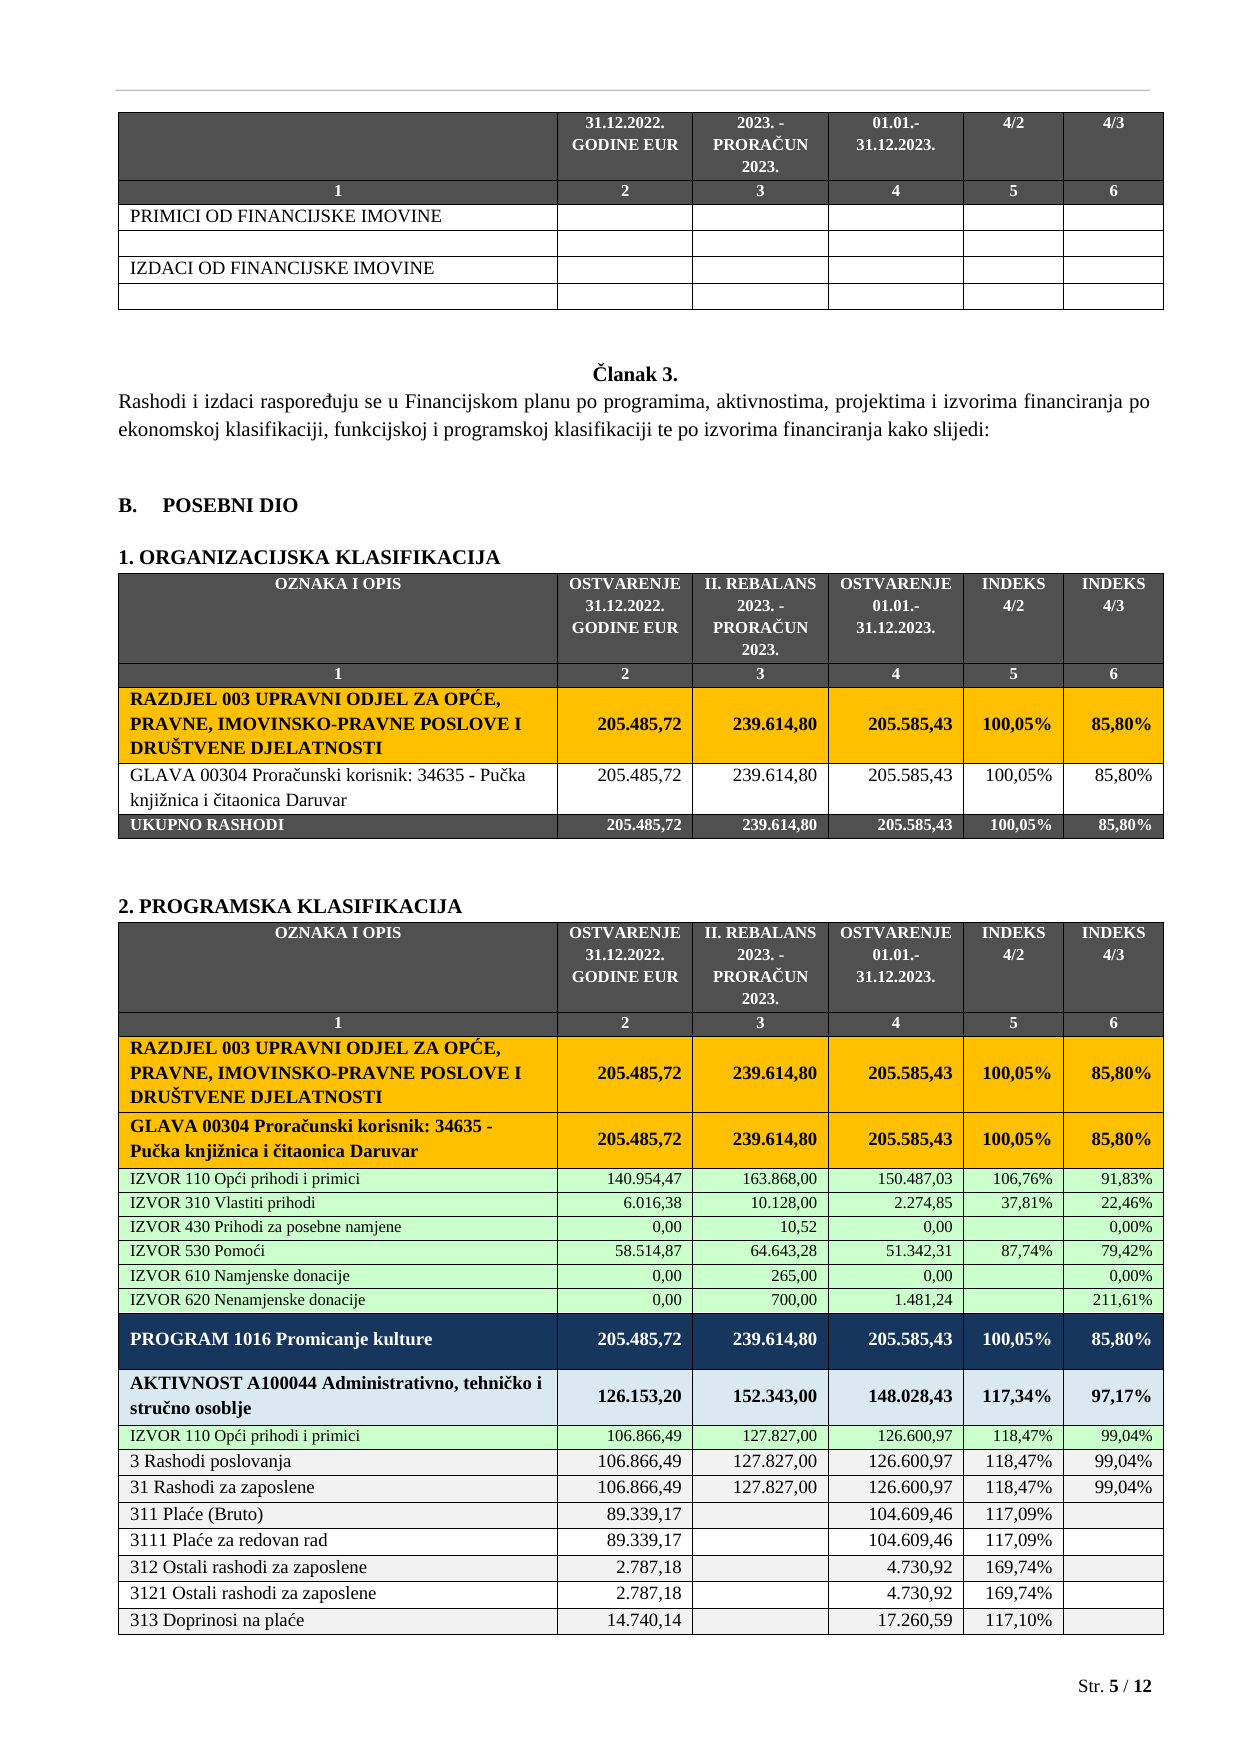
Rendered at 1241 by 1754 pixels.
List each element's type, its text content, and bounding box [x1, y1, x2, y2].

table_header OSTVARENJE 31.12.2022. GODINE EUR [558, 923, 692, 1012]
table_header OSTVARENJE 01.01.-31.12.2023. [829, 574, 963, 663]
table_cell 17.260,59 [829, 1609, 963, 1634]
table_cell 2.787,18 [558, 1582, 692, 1608]
table_cell 51.342,31 [829, 1241, 963, 1264]
table_cell 205.585,43 [829, 764, 963, 814]
table_cell 126.600,97 [829, 1450, 963, 1475]
table_cell [964, 205, 1063, 230]
table_cell IZVOR 620 Nenamjenske donacije [119, 1289, 557, 1312]
table_cell AKTIVNOST A100044 Administrativno, tehničko i stručno osoblje [119, 1370, 557, 1425]
table_cell 127.827,00 [693, 1450, 828, 1475]
table_cell [829, 257, 963, 283]
table_cell 0,00 [558, 1289, 692, 1312]
table_cell PROGRAM 1016 Promicanje kulture [119, 1314, 557, 1369]
table_cell 6 [1064, 1013, 1163, 1036]
table_cell 205.585,43 [829, 1037, 963, 1112]
table_cell 104.609,46 [829, 1503, 963, 1528]
table_cell 64.643,28 [693, 1241, 828, 1264]
table_cell 0,00 [558, 1265, 692, 1288]
table_cell 312 Ostali rashodi za zaposlene [119, 1556, 557, 1581]
table_cell 126.153,20 [558, 1370, 692, 1425]
table_cell 126.600,97 [829, 1426, 963, 1449]
table_cell 265,00 [693, 1265, 828, 1288]
table_cell 126.600,97 [829, 1476, 963, 1502]
table_cell 1 [119, 1013, 557, 1036]
table_cell 239.614,80 [693, 815, 828, 838]
table_cell 205.485,72 [558, 1113, 692, 1168]
table_cell [558, 257, 692, 283]
table_cell 89.339,17 [558, 1503, 692, 1528]
table_cell 205.585,43 [829, 688, 963, 763]
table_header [693, 113, 828, 180]
table_cell 169,74% [964, 1582, 1063, 1608]
table_cell [829, 205, 963, 230]
table_cell 85,80% [1064, 688, 1163, 763]
table_header OZNAKA I OPIS [119, 574, 557, 663]
table_cell 100,05% [964, 1314, 1063, 1369]
table_cell 2.787,18 [558, 1556, 692, 1581]
table_cell 2 [558, 1013, 692, 1036]
table_cell 117,34% [964, 1370, 1063, 1425]
table_cell [693, 205, 828, 230]
table_cell RAZDJEL 003 UPRAVNI ODJEL ZA OPĆE, PRAVNE, IMOVINSKO-PRAVNE POSLOVE I DRUŠTVENE DJELATNOSTI [119, 688, 557, 763]
table_cell 700,00 [693, 1289, 828, 1312]
table_cell 163.868,00 [693, 1169, 828, 1192]
table_cell 99,04% [1064, 1450, 1163, 1475]
table_cell 58.514,87 [558, 1241, 692, 1264]
table_cell [1064, 205, 1163, 230]
table_cell [964, 1289, 1063, 1312]
table_cell RAZDJEL 003 UPRAVNI ODJEL ZA OPĆE, PRAVNE, IMOVINSKO-PRAVNE POSLOVE I DRUŠTVENE DJELATNOSTI [119, 1037, 557, 1112]
table_cell 239.614,80 [693, 688, 828, 763]
table_cell 150.487,03 [829, 1169, 963, 1192]
table_cell 2 [558, 664, 692, 687]
table_cell [964, 231, 1063, 256]
table_cell 0,00% [1064, 1265, 1163, 1288]
table_cell 79,42% [1064, 1241, 1163, 1264]
table_cell 3 Rashodi poslovanja [119, 1450, 557, 1475]
table_cell 99,04% [1064, 1426, 1163, 1449]
table_header II. REBALANS 2023. - PRORAČUN 2023. [693, 923, 828, 1012]
table_cell [1064, 1582, 1163, 1608]
text 2. PROGRAMSKA KLASIFIKACIJA [118, 894, 1152, 918]
table_cell 205.485,72 [558, 688, 692, 763]
table_cell 6.016,38 [558, 1193, 692, 1216]
table_cell 85,80% [1064, 764, 1163, 814]
table_cell 118,47% [964, 1426, 1063, 1449]
table_cell [693, 1582, 828, 1608]
table_cell 148.028,43 [829, 1370, 963, 1425]
table_cell [1064, 1556, 1163, 1581]
table_cell 5 [964, 664, 1063, 687]
table_cell 311 Plaće (Bruto) [119, 1503, 557, 1528]
table_cell 117,09% [964, 1529, 1063, 1555]
table_cell 85,80% [1064, 1113, 1163, 1168]
table_cell 205.485,72 [558, 764, 692, 814]
table_header INDEKS 4/3 [1064, 113, 1163, 180]
table_cell 4.730,92 [829, 1582, 963, 1608]
table_cell [693, 1503, 828, 1528]
table_cell 205.485,72 [558, 815, 692, 838]
table_cell [1064, 257, 1163, 283]
table_cell 152.343,00 [693, 1370, 828, 1425]
table_cell PRIMICI OD FINANCIJSKE IMOVINE [119, 205, 557, 230]
table_cell 118,47% [964, 1450, 1063, 1475]
table_cell 205.485,72 [558, 1037, 692, 1112]
table_cell 104.609,46 [829, 1529, 963, 1555]
table_cell 0,00 [829, 1265, 963, 1288]
text Članak 3. [118, 362, 1152, 386]
table_cell 169,74% [964, 1556, 1063, 1581]
table_cell [558, 284, 692, 308]
table_cell GLAVA 00304 Proračunski korisnik: 34635 - Pučka knjižnica i čitaonica Daruvar [119, 764, 557, 814]
table_header IZVOR I OPIS IZVORA [119, 113, 557, 180]
table_cell [1064, 1503, 1163, 1528]
table_cell 117,10% [964, 1609, 1063, 1634]
table_cell 4 [829, 1013, 963, 1036]
table_cell 4 [829, 664, 963, 687]
table_cell 239.614,80 [693, 1037, 828, 1112]
table_cell [1064, 231, 1163, 256]
table_cell [1064, 1529, 1163, 1555]
table_cell 211,61% [1064, 1289, 1163, 1312]
table_cell 118,47% [964, 1476, 1063, 1502]
table_cell 1 [119, 664, 557, 687]
table_cell 85,80% [1064, 1037, 1163, 1112]
table_cell 0,00% [1064, 1217, 1163, 1240]
table_cell 14.740,14 [558, 1609, 692, 1634]
list POSEBNI DIO [118, 493, 1152, 517]
table_cell [693, 257, 828, 283]
table_header OSTVARENJE 01.01.-31.12.2023. [829, 923, 963, 1012]
table_cell IZVOR 430 Prihodi za posebne namjene [119, 1217, 557, 1240]
table_cell [558, 205, 692, 230]
table_cell 140.954,47 [558, 1169, 692, 1192]
table_cell 85,80% [1064, 815, 1163, 838]
table_cell [964, 257, 1063, 283]
table_cell 10.128,00 [693, 1193, 828, 1216]
table_cell 205.485,72 [558, 1314, 692, 1369]
table_header INDEKS 4/3 [1064, 923, 1163, 1012]
table_cell [693, 1609, 828, 1634]
table_header OZNAKA I OPIS [119, 923, 557, 1012]
table_cell [829, 231, 963, 256]
table_cell 100,05% [964, 764, 1063, 814]
table_header OSTVARENJE 31.12.2022. GODINE EUR [558, 574, 692, 663]
table_cell 2 [558, 181, 692, 204]
table_cell 89.339,17 [558, 1529, 692, 1555]
table_cell IZVOR 110 Opći prihodi i primici [119, 1169, 557, 1192]
table_cell 5 [964, 1013, 1063, 1036]
table_cell 6 [1064, 181, 1163, 204]
table_cell [693, 1529, 828, 1555]
table_cell IZVOR 530 Pomoći [119, 1241, 557, 1264]
table_cell 31 Rashodi za zaposlene [119, 1476, 557, 1502]
table_cell 205.585,43 [829, 815, 963, 838]
table_cell [693, 1556, 828, 1581]
table_cell 87,74% [964, 1241, 1063, 1264]
table_cell [693, 231, 828, 256]
table_cell 205.585,43 [829, 1314, 963, 1369]
text Rashodi i izdaci raspoređuju se u Financijskom planu po programima, aktivnostima, projektima i izvorima financiranja po ekonomskoj klasifikaciji, funkcijskoj i programskoj klasifikaciji te po izvorima financiranja kako slijedi: [118, 389, 1152, 441]
table_cell 3121 Ostali rashodi za zaposlene [119, 1582, 557, 1608]
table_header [558, 113, 692, 180]
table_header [829, 113, 963, 180]
table_cell [829, 284, 963, 308]
table_cell 0,00 [829, 1217, 963, 1240]
text 1. ORGANIZACIJSKA KLASIFIKACIJA [118, 545, 1152, 569]
table_cell 91,83% [1064, 1169, 1163, 1192]
table_cell GLAVA 00304 Proračunski korisnik: 34635 - Pučka knjižnica i čitaonica Daruvar [119, 1113, 557, 1168]
table_cell 127.827,00 [693, 1476, 828, 1502]
table_cell 106.866,49 [558, 1426, 692, 1449]
table_header INDEKS 4/2 [964, 574, 1063, 663]
table_cell 100,05% [964, 1037, 1063, 1112]
table_cell 99,04% [1064, 1476, 1163, 1502]
table_cell 106.866,49 [558, 1476, 692, 1502]
table_cell [119, 231, 557, 256]
table_cell [1064, 284, 1163, 308]
table_cell 3 [693, 181, 828, 204]
table_cell [558, 231, 692, 256]
table_cell 6 [1064, 664, 1163, 687]
table_cell IZVOR 310 Vlastiti prihodi [119, 1193, 557, 1216]
table_cell 37,81% [964, 1193, 1063, 1216]
table_cell 85,80% [1064, 1314, 1163, 1369]
table_cell 22,46% [1064, 1193, 1163, 1216]
table_cell 239.614,80 [693, 1113, 828, 1168]
table_header INDEKS 4/2 [964, 923, 1063, 1012]
table_cell 100,05% [964, 815, 1063, 838]
table_cell 2.274,85 [829, 1193, 963, 1216]
table_cell 5 [964, 181, 1063, 204]
table_cell UKUPNO RASHODI [119, 815, 557, 838]
table_cell 313 Doprinosi na plaće [119, 1609, 557, 1634]
table_cell 3 [693, 664, 828, 687]
table_cell 100,05% [964, 688, 1063, 763]
table_cell 106,76% [964, 1169, 1063, 1192]
table_cell 4.730,92 [829, 1556, 963, 1581]
table_header II. REBALANS 2023. - PRORAČUN 2023. [693, 574, 828, 663]
table_cell 205.585,43 [829, 1113, 963, 1168]
table_cell [1064, 1609, 1163, 1634]
table_cell 4 [829, 181, 963, 204]
table_cell 106.866,49 [558, 1450, 692, 1475]
table_cell 3 [693, 1013, 828, 1036]
table_header INDEKS 4/3 [1064, 574, 1163, 663]
table_cell 239.614,80 [693, 764, 828, 814]
table_cell 100,05% [964, 1113, 1063, 1168]
table_cell [693, 284, 828, 308]
table_cell IZDACI OD FINANCIJSKE IMOVINE [119, 257, 557, 283]
table_cell 117,09% [964, 1503, 1063, 1528]
table_cell IZVOR 610 Namjenske donacije [119, 1265, 557, 1288]
table_cell 1 [119, 181, 557, 204]
table_cell [964, 1217, 1063, 1240]
table_cell [964, 284, 1063, 308]
table_cell 0,00 [558, 1217, 692, 1240]
table_cell 3111 Plaće za redovan rad [119, 1529, 557, 1555]
table_cell 239.614,80 [693, 1314, 828, 1369]
table_cell 97,17% [1064, 1370, 1163, 1425]
table_cell [119, 284, 557, 308]
table_cell 127.827,00 [693, 1426, 828, 1449]
table_cell [964, 1265, 1063, 1288]
table_cell 10,52 [693, 1217, 828, 1240]
table_cell IZVOR 110 Opći prihodi i primici [119, 1426, 557, 1449]
table_header INDEKS 4/2 [964, 113, 1063, 180]
table_cell 1.481,24 [829, 1289, 963, 1312]
